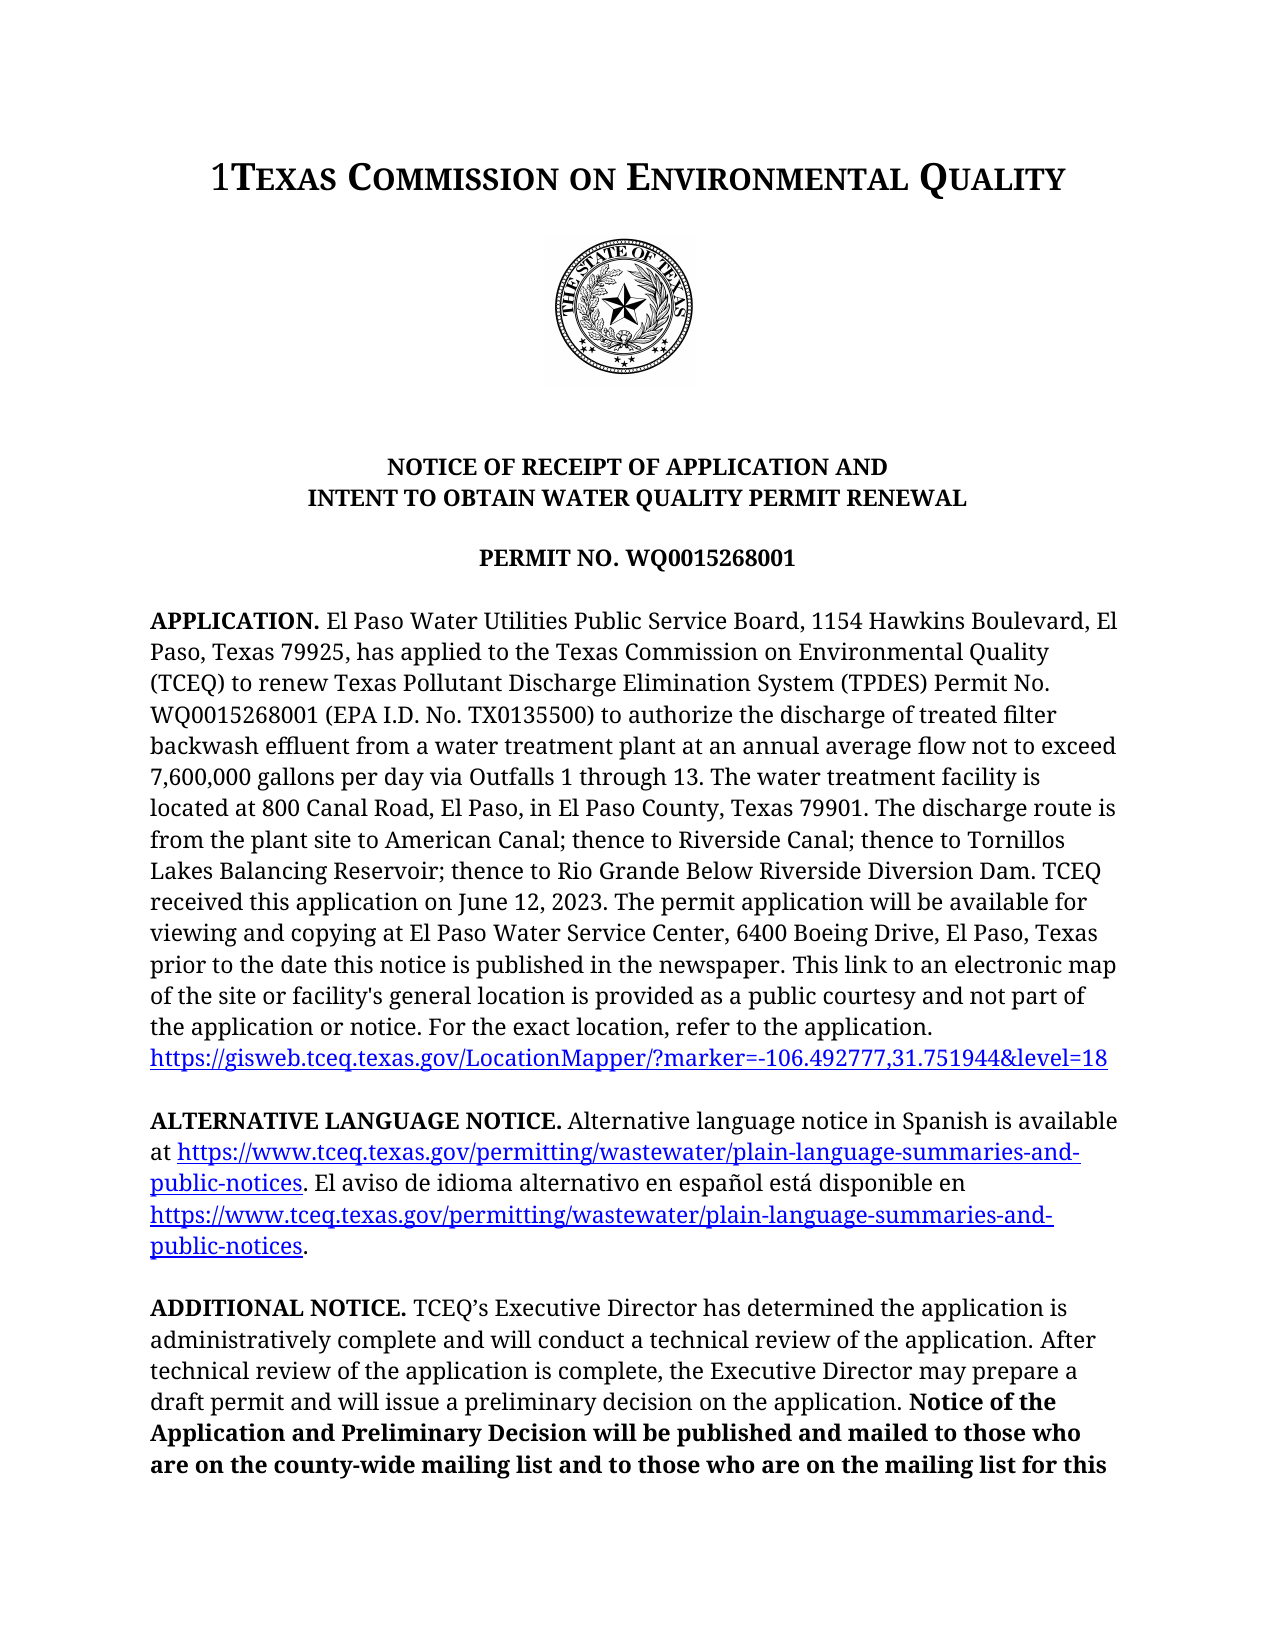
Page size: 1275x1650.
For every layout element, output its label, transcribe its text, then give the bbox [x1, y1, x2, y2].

text https://gisweb.tceq.texas.gov/LocationMapper/?marker=-106.492777,31.751944&level=18 [150, 1042, 1125, 1073]
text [150, 1292, 1125, 1480]
text ALTERNATIVE LANGUAGE NOTICE. Alternative language notice in Spanish is available at https://www.tceq.texas.gov/permitting/wastewater/plain-language-summaries-and-public-notices. El aviso de idioma alternativo en español está disponible en https://www.tceq.texas.gov/permitting/wastewater/plain-language-summaries-and-public-notices. [150, 1105, 1125, 1261]
text PERMIT NO. WQ0015268001 [150, 542, 1125, 573]
text Texas Commission on Environmental Quality [150, 150, 1125, 201]
text INTENT TO OBTAIN WATER QUALITY PERMIT RENEWAL [150, 482, 1125, 513]
text APPLICATION. El Paso Water Utilities Public Service Board, 1154 Hawkins Boulevard, El Paso, Texas 79925, has applied to the Texas Commission on Environmental Quality (TCEQ) to renew Texas Pollutant Discharge Elimination System (TPDES) Permit No. WQ0015268001 (EPA I.D. No. TX0135500) to authorize the discharge of treated filter backwash effluent from a water treatment plant at an annual average flow not to exceed 7,600,000 gallons per day via Outfalls 1 through 13. The water treatment facility is located at 800 Canal Road, El Paso, in El Paso County, Texas 79901. The discharge route is from the plant site to American Canal; thence to Riverside Canal; thence to Tornillos Lakes Balancing Reservoir; thence to Rio Grande Below Riverside Diversion Dam. TCEQ received this application on June 12, 2023. The permit application will be available for viewing and copying at El Paso Water Service Center, 6400 Boeing Drive, El Paso, Texas prior to the date this notice is published in the newspaper. This link to an electronic map of the site or facility's general location is provided as a public courtesy and not part of the application or notice. For the exact location, refer to the application. [150, 605, 1125, 1042]
text NOTICE OF RECEIPT OF APPLICATION AND [150, 451, 1125, 482]
